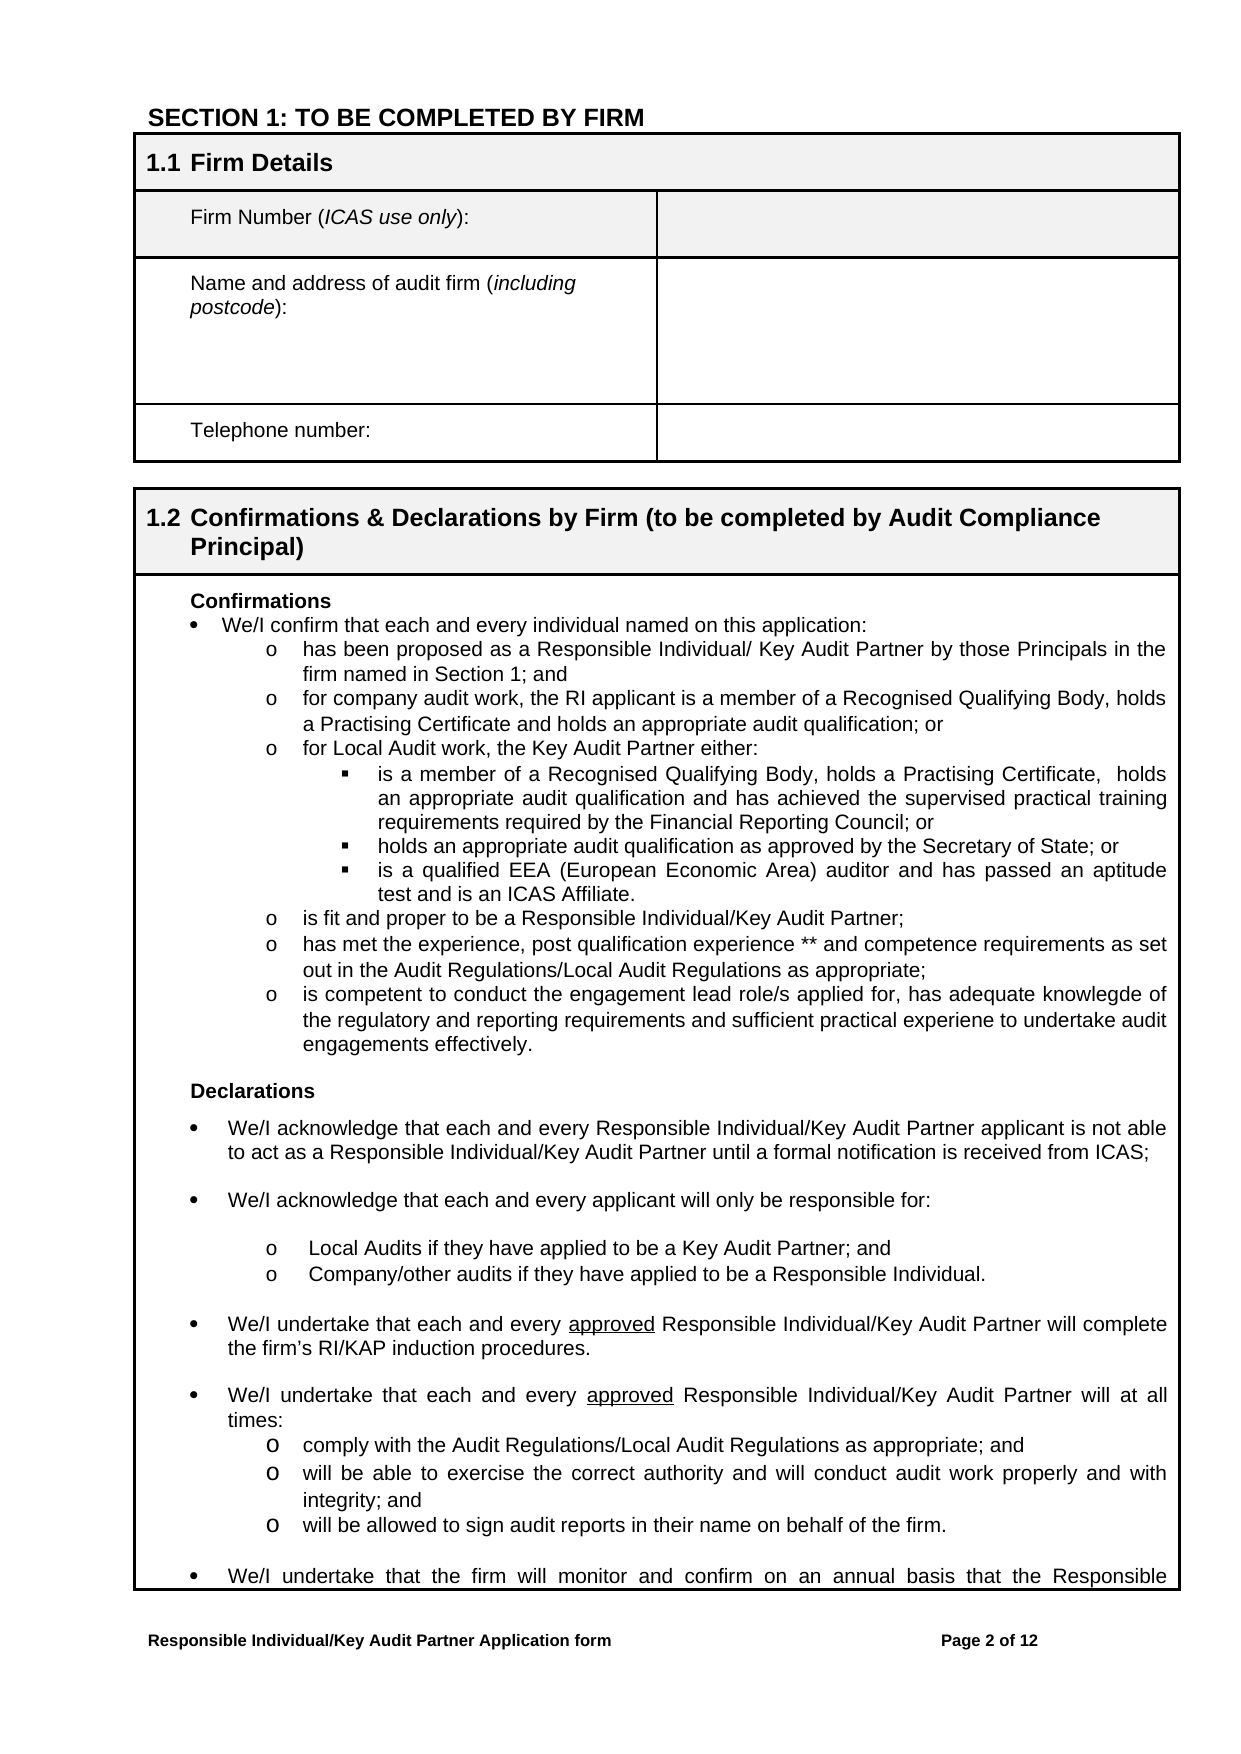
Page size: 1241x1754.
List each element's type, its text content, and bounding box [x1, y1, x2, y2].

table_cell [658, 405, 1178, 460]
table_header 1.1 Firm Details [136, 135, 1178, 189]
table_cell Telephone number: [136, 405, 656, 460]
table_cell [658, 259, 1178, 403]
table_header 1.2 Confirmations & Declarations by Firm (to be completed by Audit Compliance Principal) [136, 490, 1178, 573]
text SECTION 1: TO BE COMPLETED BY FIRM [148, 103, 1166, 132]
table_cell Name and address of audit firm (including postcode): [136, 259, 656, 403]
table_cell [658, 192, 1178, 256]
table_cell Firm Number (ICAS use only): [136, 192, 656, 256]
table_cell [136, 576, 1178, 1588]
